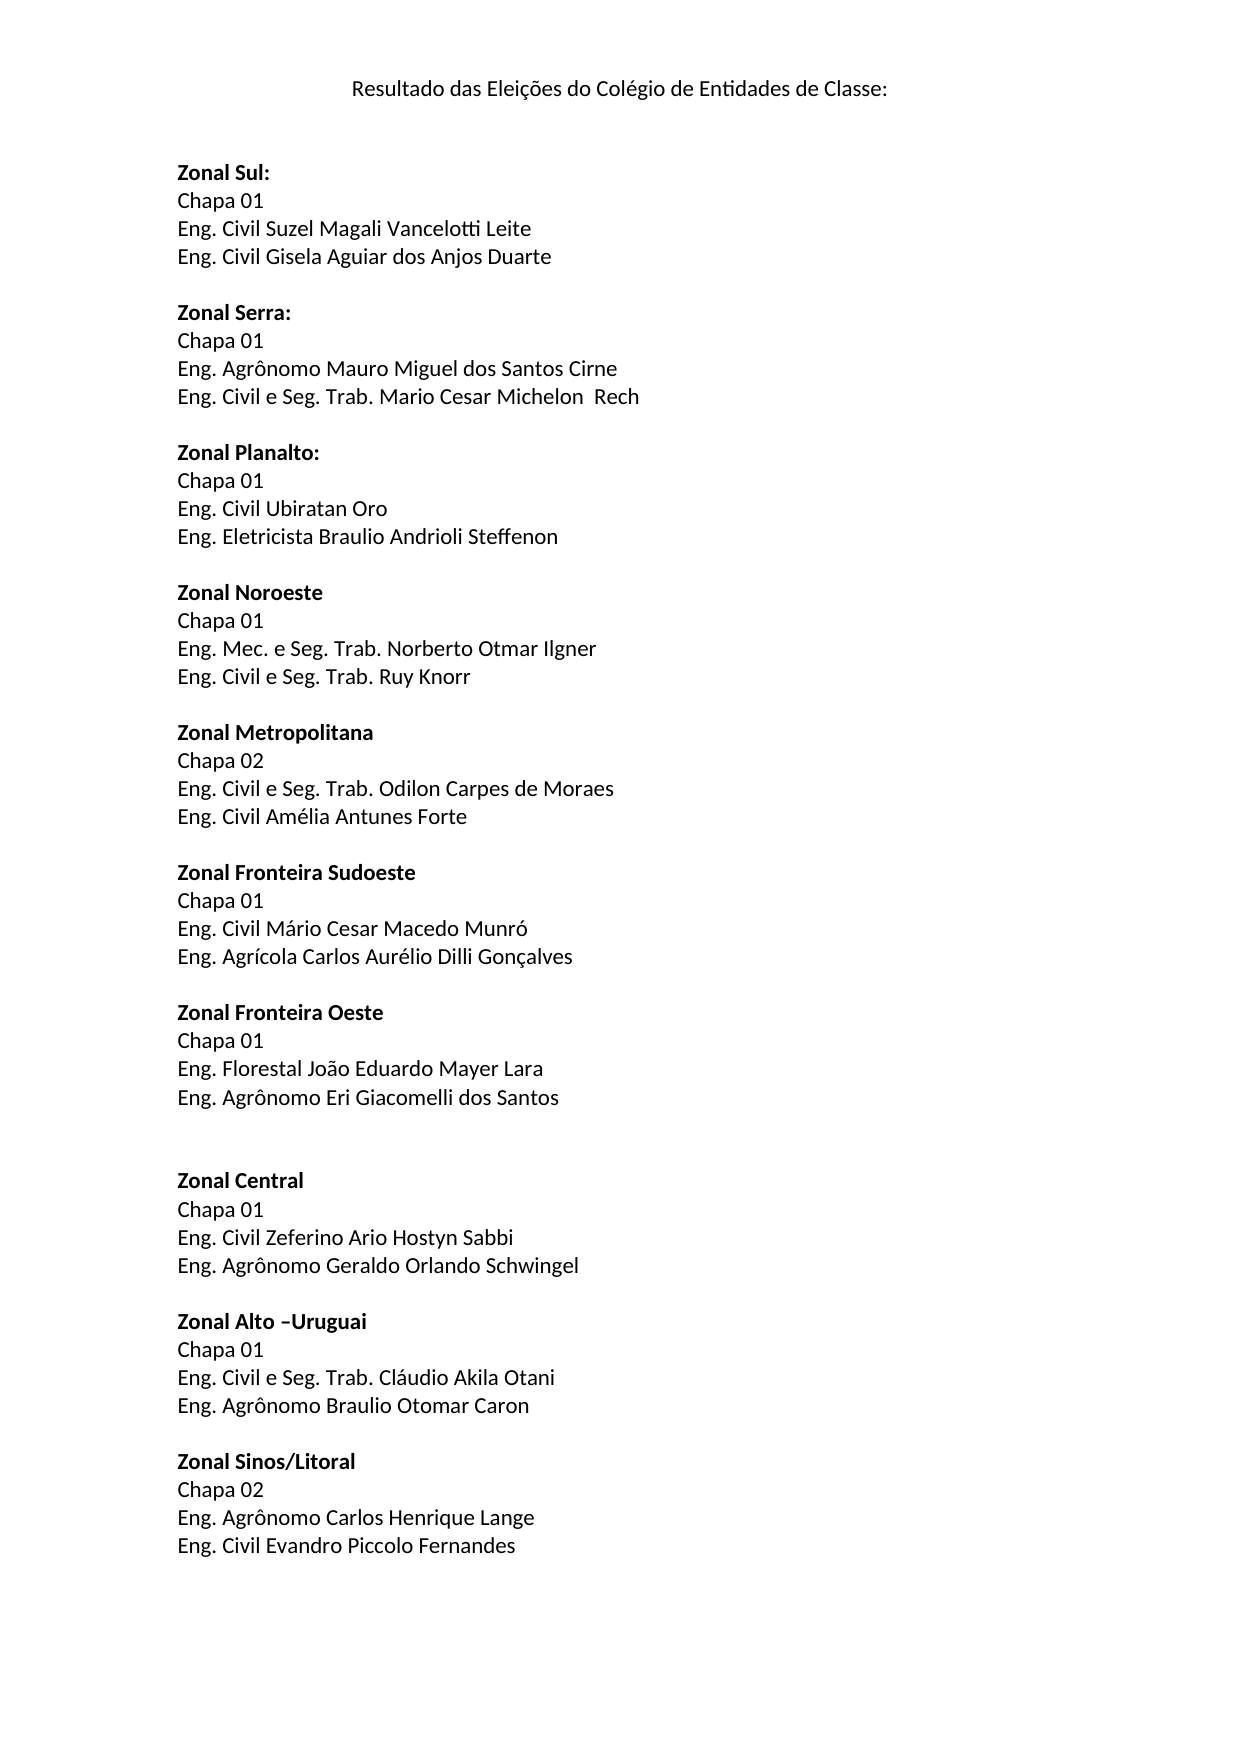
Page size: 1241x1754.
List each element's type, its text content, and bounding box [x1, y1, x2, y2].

text Zonal Planalto: [177, 438, 1063, 466]
text Eng. Civil Gisela Aguiar dos Anjos Duarte [177, 242, 1063, 270]
text Eng. Civil e Seg. Trab. Cláudio Akila Otani [177, 1363, 1063, 1391]
text Zonal Serra: [177, 298, 1063, 326]
text Eng. Mec. e Seg. Trab. Norberto Otmar Ilgner [177, 634, 1063, 662]
text Chapa 02 [177, 746, 1063, 774]
text Eng. Agrícola Carlos Aurélio Dilli Gonçalves [177, 942, 1063, 971]
text Chapa 01 [177, 606, 1063, 634]
text Eng. Agrônomo Braulio Otomar Caron [177, 1391, 1063, 1419]
text Eng. Civil e Seg. Trab. Mario Cesar Michelon Rech [177, 382, 1063, 410]
text Chapa 01 [177, 1335, 1063, 1363]
text Eng. Eletricista Braulio Andrioli Steffenon [177, 522, 1063, 550]
text Eng. Agrônomo Mauro Miguel dos Santos Cirne [177, 354, 1063, 382]
text Chapa 01 [177, 1195, 1063, 1223]
text Chapa 01 [177, 466, 1063, 494]
text Zonal Fronteira Sudoeste [177, 858, 1063, 886]
text Zonal Metropolitana [177, 718, 1063, 746]
text Eng. Agrônomo Eri Giacomelli dos Santos [177, 1083, 1063, 1111]
text Eng. Florestal João Eduardo Mayer Lara [177, 1054, 1063, 1083]
text Eng. Civil Suzel Magali Vancelotti Leite [177, 214, 1063, 242]
text Eng. Civil e Seg. Trab. Ruy Knorr [177, 662, 1063, 690]
text Eng. Civil Mário Cesar Macedo Munró [177, 914, 1063, 942]
text Eng. Agrônomo Geraldo Orlando Schwingel [177, 1251, 1063, 1279]
text Eng. Civil Amélia Antunes Forte [177, 802, 1063, 830]
text Zonal Central [177, 1167, 1063, 1195]
text Chapa 02 [177, 1475, 1063, 1503]
text Eng. Civil Evandro Piccolo Fernandes [177, 1531, 1063, 1559]
text Chapa 01 [177, 326, 1063, 354]
text Zonal Sul: [177, 158, 1063, 186]
text Zonal Alto –Uruguai [177, 1307, 1063, 1335]
text Chapa 01 [177, 186, 1063, 214]
text Zonal Noroeste [177, 578, 1063, 606]
text Zonal Fronteira Oeste [177, 998, 1063, 1027]
text Eng. Agrônomo Carlos Henrique Lange [177, 1503, 1063, 1531]
text Chapa 01 [177, 1027, 1063, 1054]
text Zonal Sinos/Litoral [177, 1447, 1063, 1475]
text Eng. Civil Ubiratan Oro [177, 494, 1063, 522]
text Eng. Civil e Seg. Trab. Odilon Carpes de Moraes [177, 774, 1063, 802]
text Chapa 01 [177, 886, 1063, 914]
text Eng. Civil Zeferino Ario Hostyn Sabbi [177, 1223, 1063, 1251]
text Resultado das Eleições do Colégio de Entidades de Classe: [177, 74, 1063, 102]
